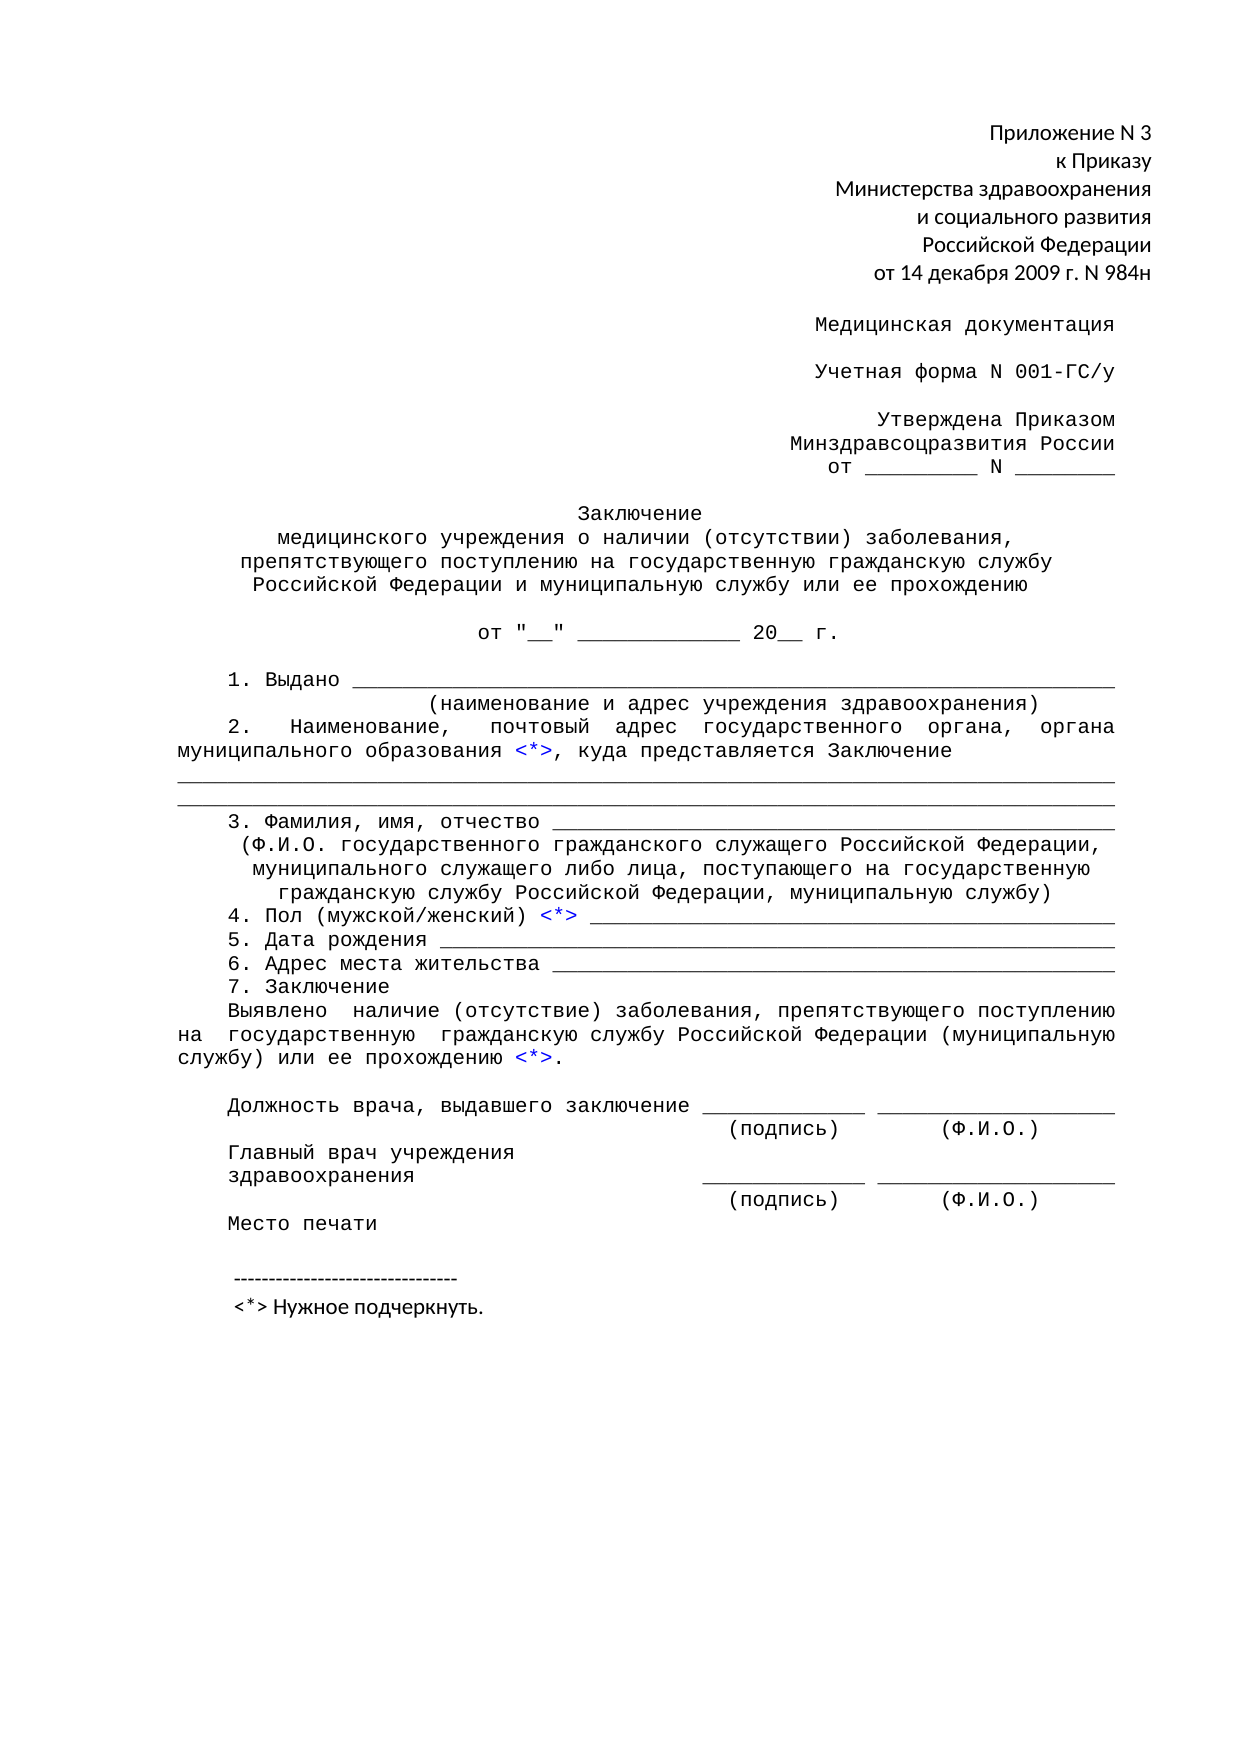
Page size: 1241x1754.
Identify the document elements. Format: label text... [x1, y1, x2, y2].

text от "__" _____________ 20__ г. [177, 622, 1152, 645]
text на государственную гражданскую службу Российской Федерации (муниципальную [177, 1024, 1152, 1047]
text Приложение N 3 [177, 118, 1152, 146]
text Учетная форма N 001-ГС/у [177, 362, 1152, 385]
text (наименование и адрес учреждения здравоохранения) [177, 693, 1152, 716]
text (Ф.И.О. государственного гражданского служащего Российской Федерации, [177, 834, 1152, 858]
text 2. Наименование, почтовый адрес государственного органа, органа [177, 716, 1152, 740]
text муниципального служащего либо лица, поступающего на государственную [177, 858, 1152, 882]
text Российской Федерации и муниципальную службу или ее прохождению [177, 574, 1152, 598]
text препятствующего поступлению на государственную гражданскую службу [177, 551, 1152, 574]
text (подпись) (Ф.И.О.) [177, 1189, 1152, 1213]
text медицинского учреждения о наличии (отсутствии) заболевания, [177, 527, 1152, 551]
text -------------------------------- [177, 1264, 1152, 1292]
text от 14 декабря 2009 г. N 984н [177, 258, 1152, 286]
text от _________ N ________ [177, 456, 1152, 480]
text Минздравсоцразвития России [177, 432, 1152, 456]
text Должность врача, выдавшего заключение _____________ ___________________ [177, 1094, 1152, 1118]
text к Приказу [177, 146, 1152, 174]
text гражданскую службу Российской Федерации, муниципальную службу) [177, 882, 1152, 905]
text муниципального образования <*>, куда представляется Заключение [177, 740, 1152, 763]
text службу) или ее прохождению <*>. [177, 1047, 1152, 1071]
text Утверждена Приказом [177, 409, 1152, 432]
text 3. Фамилия, имя, отчество _____________________________________________ [177, 811, 1152, 834]
text Российской Федерации [177, 230, 1152, 258]
text <*> Нужное подчеркнуть. [177, 1292, 1152, 1321]
text 7. Заключение [177, 976, 1152, 1000]
text ___________________________________________________________________________ [177, 763, 1152, 787]
text 4. Пол (мужской/женский) <*> __________________________________________ [177, 905, 1152, 929]
text и социального развития [177, 202, 1152, 230]
text ___________________________________________________________________________ [177, 787, 1152, 811]
text 1. Выдано _____________________________________________________________ [177, 669, 1152, 693]
text 6. Адрес места жительства _____________________________________________ [177, 953, 1152, 976]
text 5. Дата рождения ______________________________________________________ [177, 929, 1152, 953]
text здравоохранения _____________ ___________________ [177, 1166, 1152, 1189]
text Главный врач учреждения [177, 1142, 1152, 1166]
text Место печати [177, 1213, 1152, 1236]
text Заключение [177, 503, 1152, 527]
text Медицинская документация [177, 314, 1152, 338]
text Выявлено наличие (отсутствие) заболевания, препятствующего поступлению [177, 1000, 1152, 1024]
text Министерства здравоохранения [177, 174, 1152, 202]
text (подпись) (Ф.И.О.) [177, 1118, 1152, 1142]
